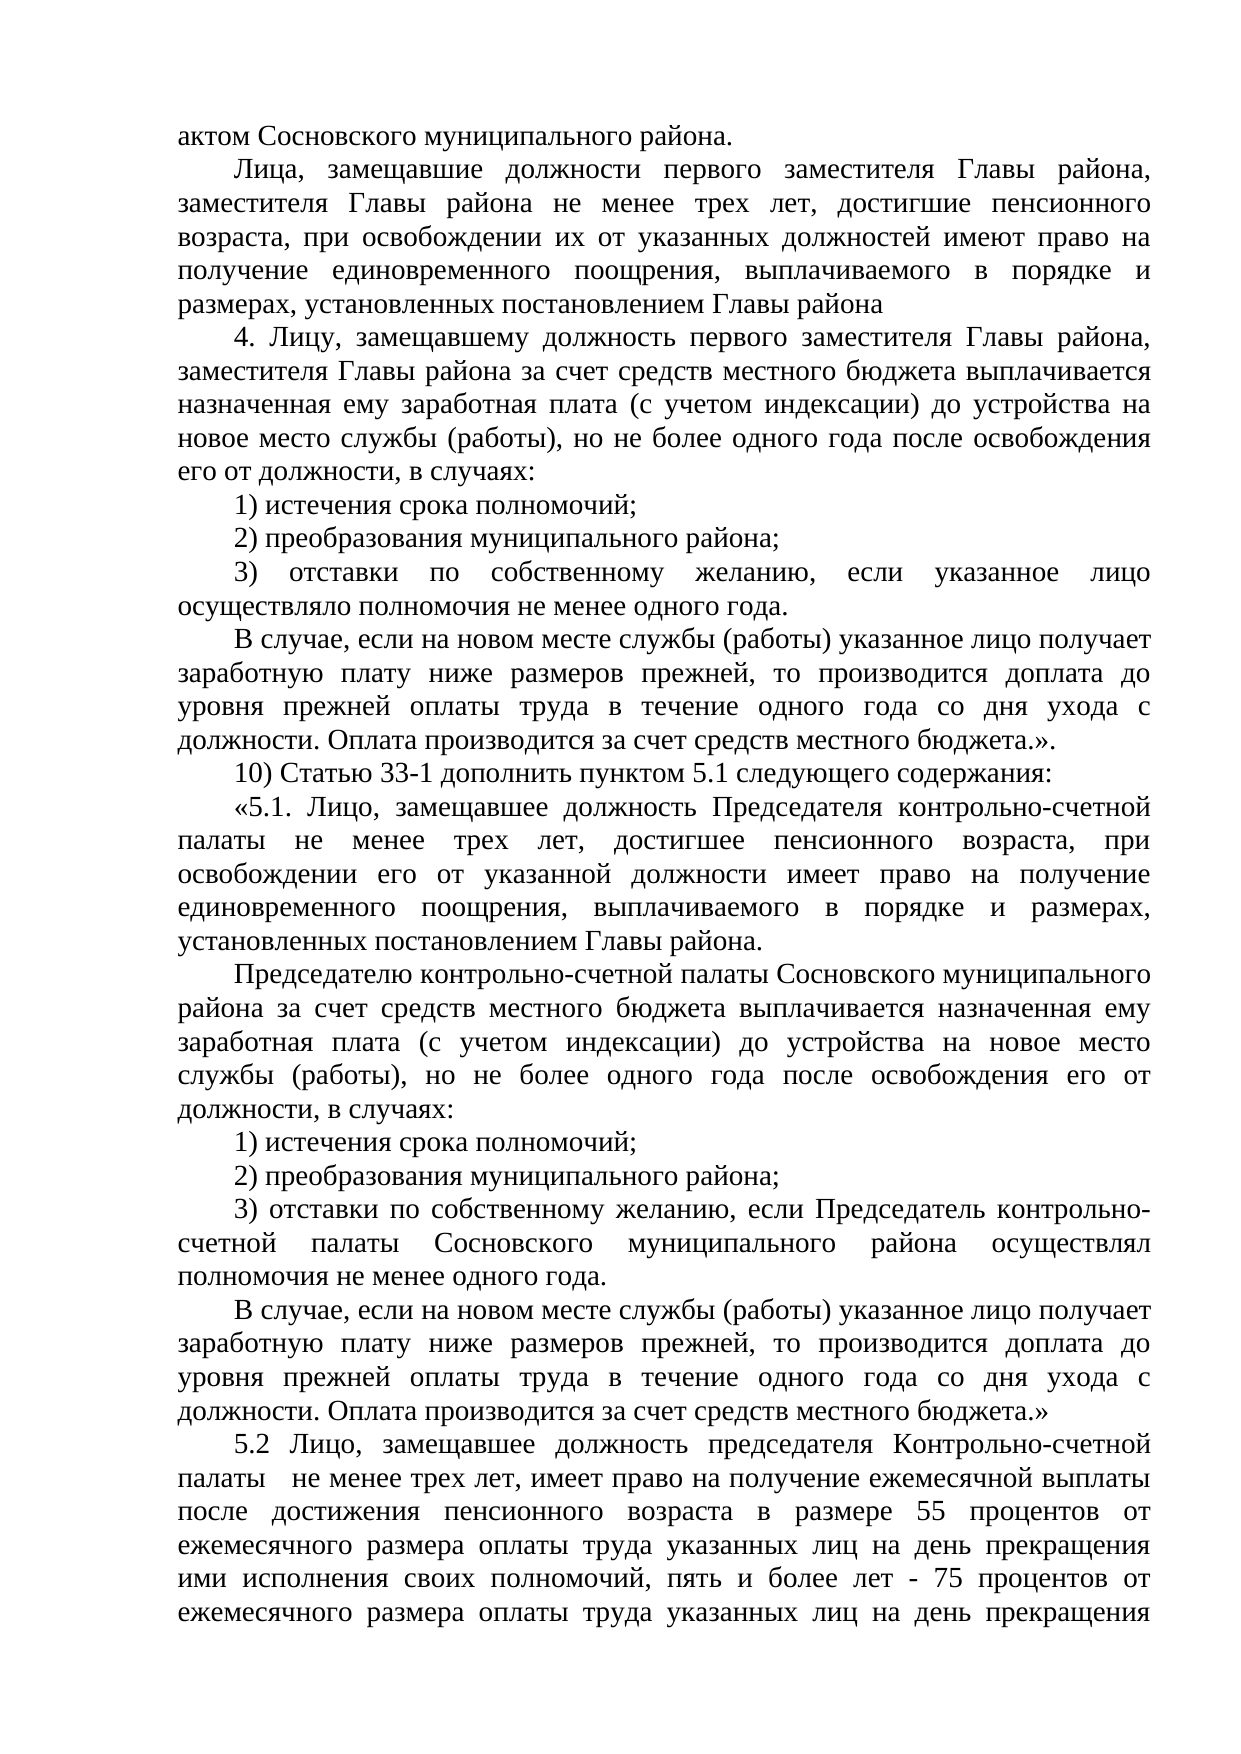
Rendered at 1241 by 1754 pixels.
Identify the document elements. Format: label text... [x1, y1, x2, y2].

text 4. Лицу, замещавшему должность первого заместителя Главы района, заместителя Главы района за счет средств местного бюджета выплачивается назначенная ему заработная плата (с учетом индексации) до устройства на новое место службы (работы), но не более одного года после освобождения его от должности, в случаях: [177, 319, 1152, 487]
text Лица, замещавшие должности первого заместителя Главы района, заместителя Главы района не менее трех лет, достигшие пенсионного возраста, при освобождении их от указанных должностей имеют право на получение единовременного поощрения, выплачиваемого в порядке и размерах, установленных постановлением Главы района [177, 152, 1152, 319]
text 1) истечения срока полномочий; [177, 1124, 1152, 1158]
text 2) преобразования муниципального района; [177, 1158, 1152, 1191]
text Председателю контрольно-счетной палаты Сосновского муниципального района за счет средств местного бюджета выплачивается назначенная ему заработная плата (с учетом индексации) до устройства на новое место службы (работы), но не более одного года после освобождения его от должности, в случаях: [177, 957, 1152, 1124]
text 3) отставки по собственному желанию, если указанное лицо осуществляло полномочия не менее одного года. [177, 554, 1152, 621]
text «5.1. Лицо, замещавшее должность Председателя контрольно-счетной палаты не менее трех лет, достигшее пенсионного возраста, при освобождении его от указанной должности имеет право на получение единовременного поощрения, выплачиваемого в порядке и размерах, установленных постановлением Главы района. [177, 789, 1152, 957]
text 10) Статью 33-1 дополнить пунктом 5.1 следующего содержания: [177, 755, 1152, 789]
text 1) истечения срока полномочий; [177, 487, 1152, 521]
text 2) преобразования муниципального района; [177, 521, 1152, 554]
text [177, 1426, 1152, 1627]
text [177, 118, 1152, 152]
text В случае, если на новом месте службы (работы) указанное лицо получает заработную плату ниже размеров прежней, то производится доплата до уровня прежней оплаты труда в течение одного года со дня ухода с должности. Оплата производится за счет средств местного бюджета.» [177, 1292, 1152, 1426]
text 3) отставки по собственному желанию, если Председатель контрольно-счетной палаты Сосновского муниципального района осуществлял полномочия не менее одного года. [177, 1191, 1152, 1292]
text В случае, если на новом месте службы (работы) указанное лицо получает заработную плату ниже размеров прежней, то производится доплата до уровня прежней оплаты труда в течение одного года со дня ухода с должности. Оплата производится за счет средств местного бюджета.». [177, 621, 1152, 755]
